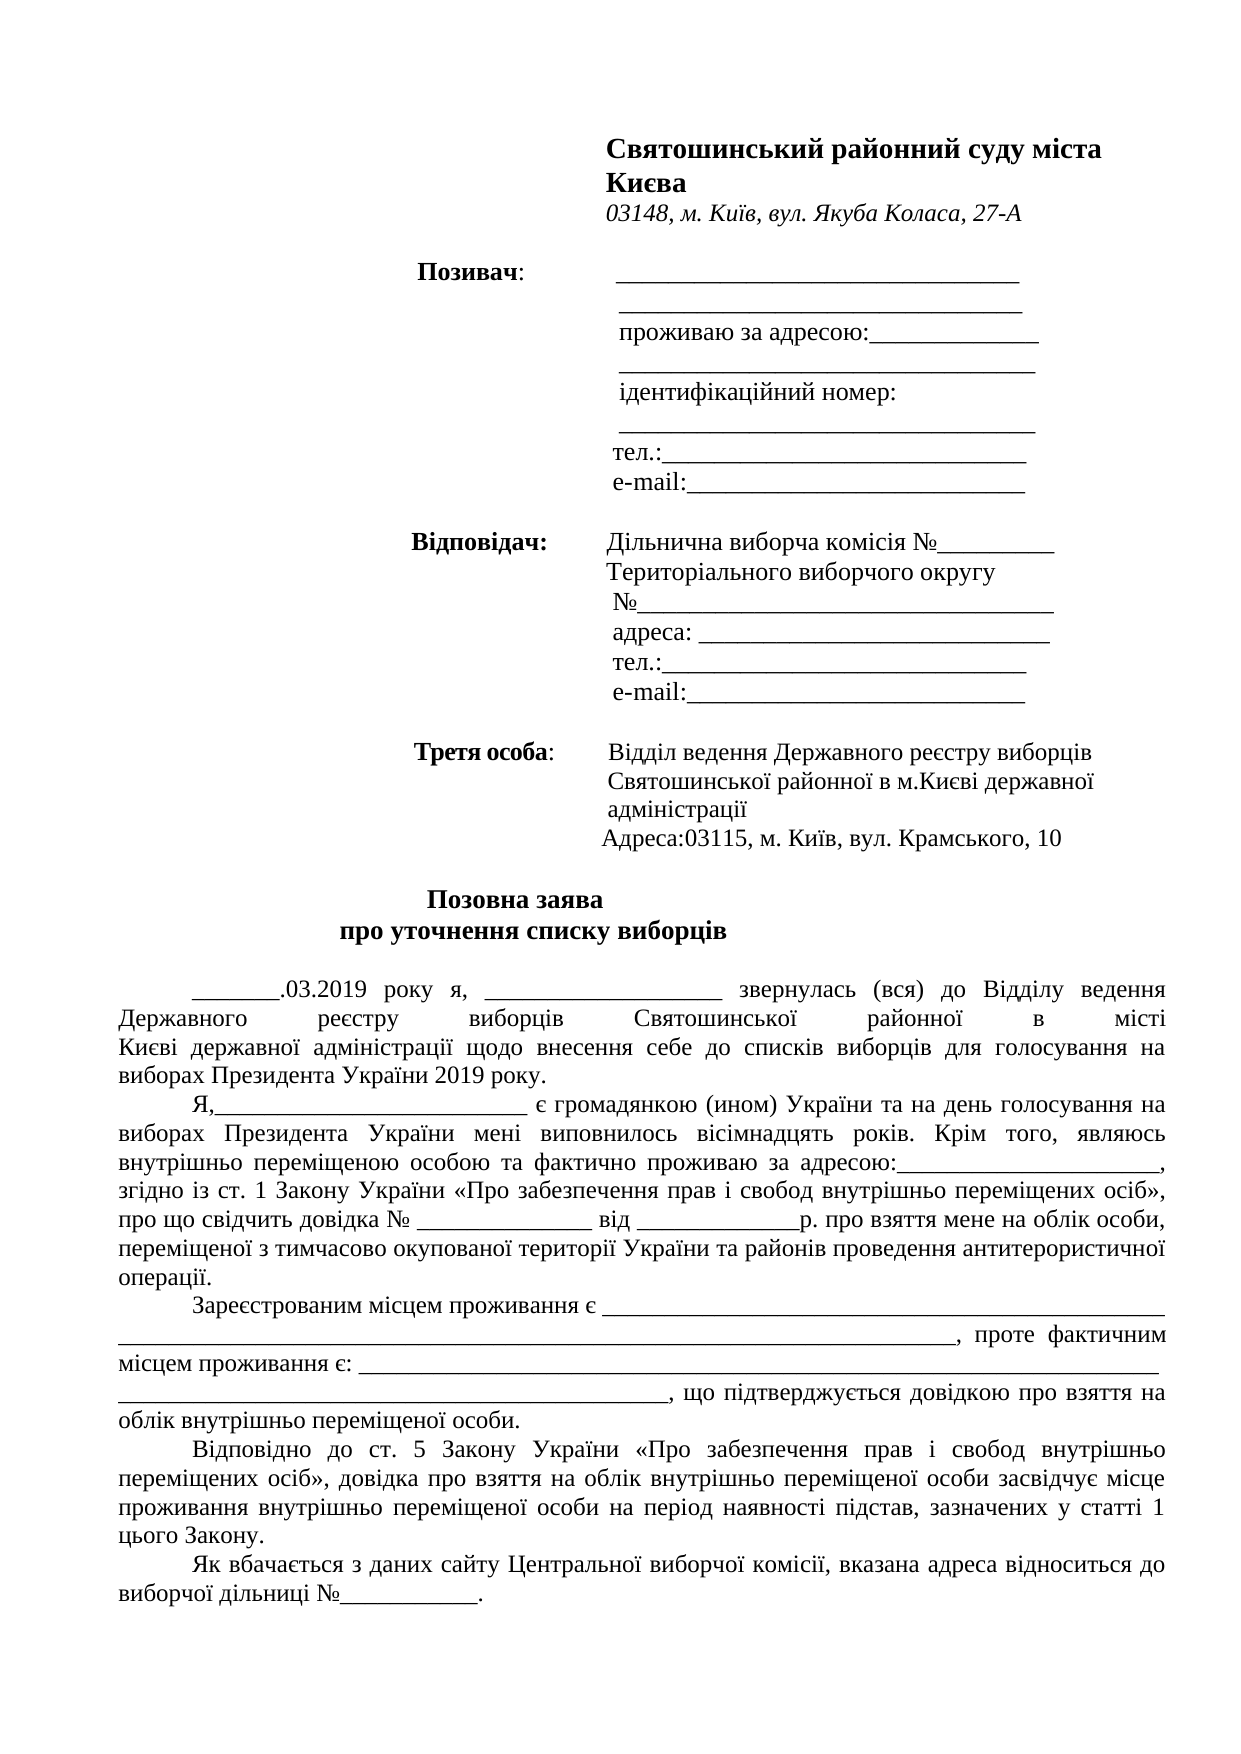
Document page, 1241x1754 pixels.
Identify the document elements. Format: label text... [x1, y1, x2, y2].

text №________________________________ [118, 586, 1167, 616]
text Відповідач: Дільнична виборча комісія №_________ [118, 526, 1167, 556]
text проживаю за адресою:_____________ [118, 316, 1167, 346]
text ________________________________ [118, 346, 1167, 376]
text _______________________________ [118, 286, 1167, 316]
text ідентифікаційний номер: [118, 376, 1167, 406]
text адреса: ___________________________ [118, 616, 1167, 646]
text Адреса:03115, м. Київ, вул. Крамського, 10 [339, 823, 1167, 852]
text 03148, м. Київ, вул. Якуба Коласа, 27-А [606, 198, 1167, 227]
text Як вбачається з даних сайту Центральної виборчої комісії, вказана адреса відноситься до виборчої дільниці №___________. [118, 1549, 1167, 1607]
text е-mail:__________________________ [118, 466, 1167, 496]
text Я,_________________________ є громадянкою (ином) України та на день голосування на виборах Президента України мені виповнилось вісімнадцять років. Крім того, являюсь внутрішньо переміщеною особою та фактично проживаю за адресою:_____________________, згідно із ст. 1 Закону України «Про забезпечення прав і свобод внутрішньо переміщених осіб», про що свідчить довідка № ______________ від _____________р. про взяття мене на облік особи, переміщеної з тимчасово окупованої території України та районів проведення антитерористичної операції. [118, 1089, 1167, 1291]
text Зареєстрованим місцем проживання є _____________________________________________ [118, 1291, 1167, 1319]
text Третя особа: Відділ ведення Державного реєстру виборців [339, 736, 1167, 766]
text Відповідно до ст. 5 Закону України «Про забезпечення прав і свобод внутрішньо переміщених осіб», довідка про взяття на облік внутрішньо переміщеної особи засвідчує місце проживання внутрішньо переміщеної особи на період наявності підстав, зазначених у статті 1 цього Закону. [118, 1434, 1167, 1549]
text Позивач: _______________________________ [118, 256, 1167, 286]
text _______.03.2019 року я, ___________________ звернулась (вся) до Відділу ведення Державного реєстру виборців Святошинської районної в місті Києві державної адміністрації щодо внесення себе до списків виборців для голосування на виборах Президента України 2019 року. [118, 974, 1167, 1089]
text тел.:____________________________ [118, 436, 1167, 466]
text Святошинської районної в м.Києві державної [339, 766, 1167, 794]
text тел.:____________________________ [118, 646, 1167, 676]
text Святошинський районний суду міста Києва [606, 102, 1167, 198]
text е-mail:__________________________ [118, 676, 1167, 706]
text ___________________________________________________________________, проте фактичним місцем проживання є: ________________________________________________________________ [118, 1319, 1167, 1377]
text ____________________________________________, що підтверджується довідкою про взяття на облік внутрішньо переміщеної особи. [118, 1377, 1167, 1434]
text адміністрації [339, 794, 1167, 823]
text ________________________________ [118, 406, 1167, 436]
text Позовна заява про уточнення списку виборців [339, 883, 1167, 974]
text Територіального виборчого округу [118, 556, 1167, 586]
